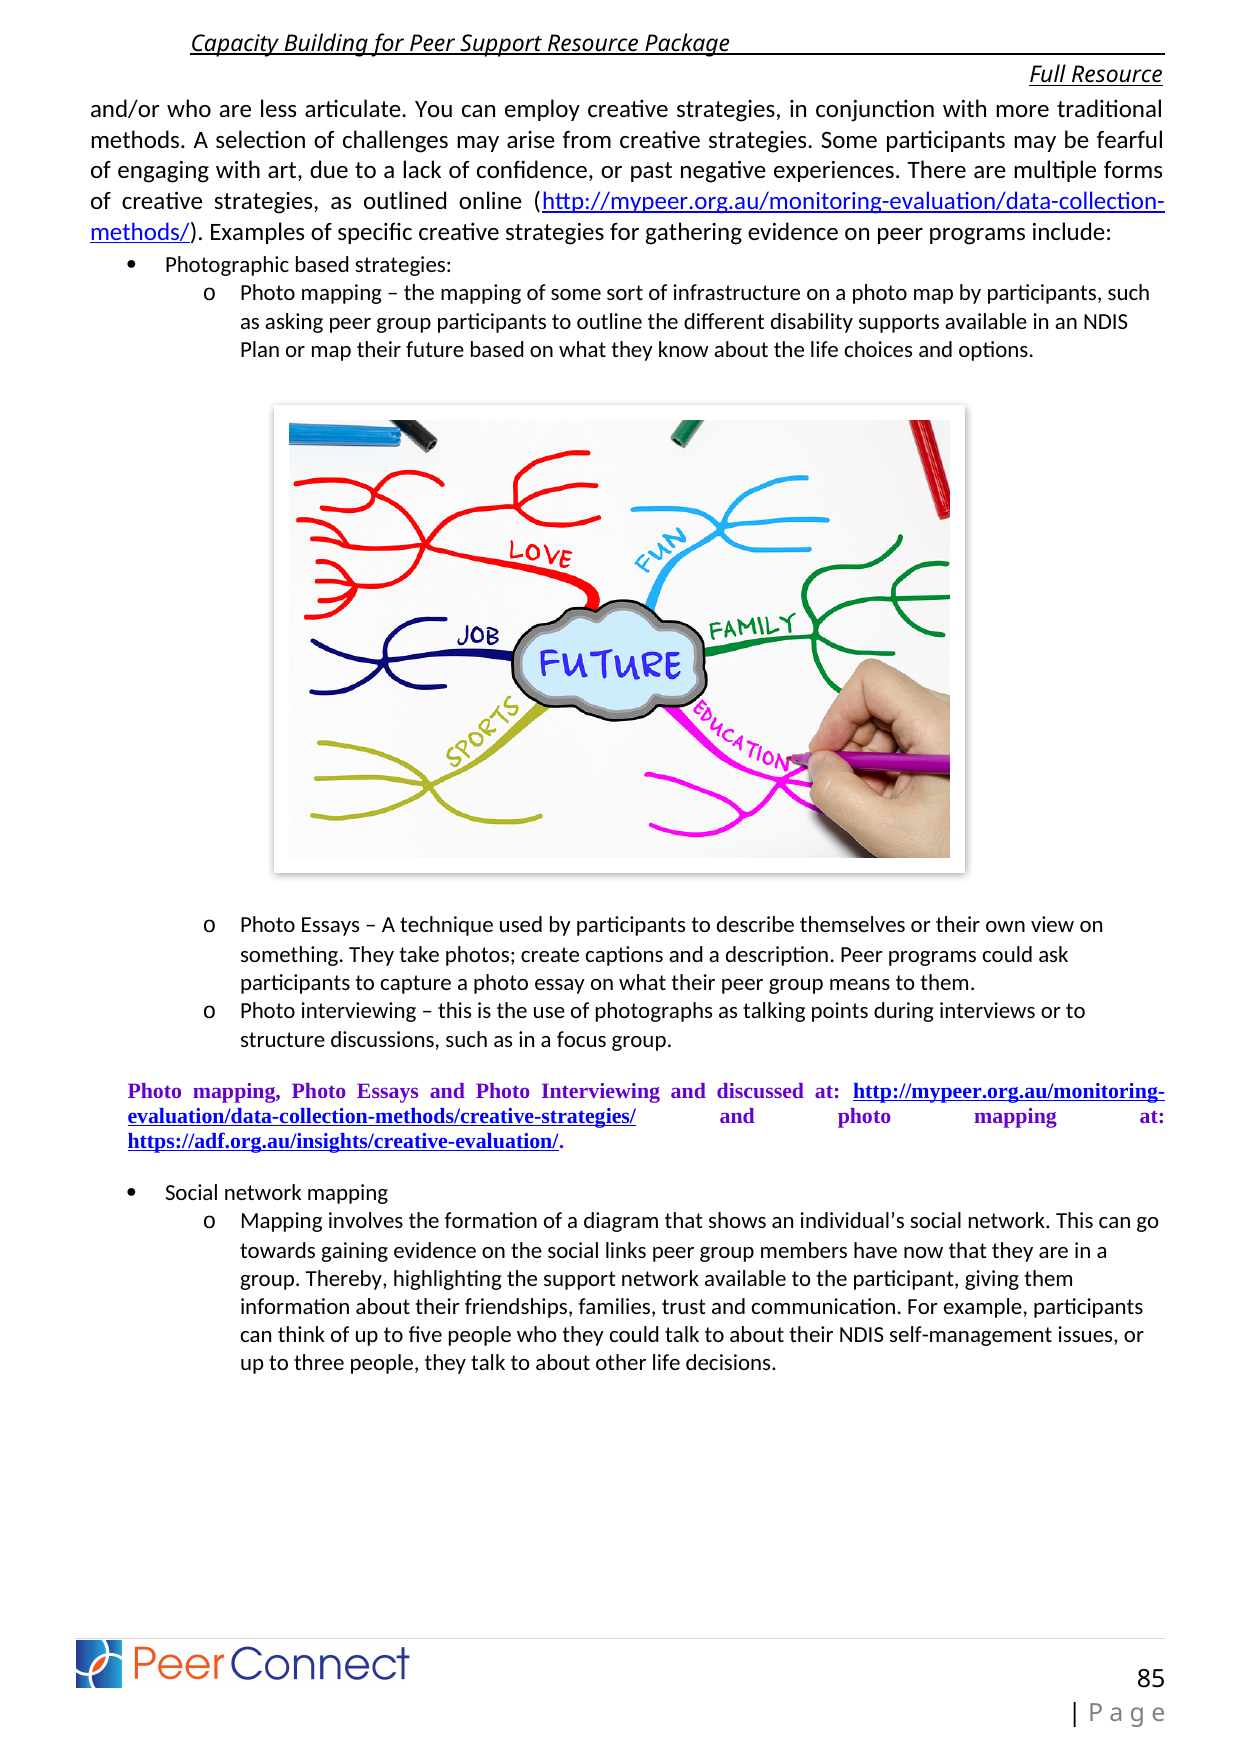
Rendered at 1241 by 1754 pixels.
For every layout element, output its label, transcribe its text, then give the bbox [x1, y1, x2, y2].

list Photo interviewing – this is the use of photographs as talking points during interviews or to structure discussions, such as in a focus group. [202, 996, 1165, 1053]
list Photo mapping – the mapping of some sort of infrastructure on a photo map by participants, such as asking peer group participants to outline the different disability supports available in an NDIS Plan or map their future based on what they know about the life choices and options. [202, 278, 1165, 363]
list Mapping involves the formation of a diagram that shows an individual’s social network. This can go towards gaining evidence on the social links peer group members have now that they are in a group. Thereby, highlighting the support network available to the participant, giving them information about their friendships, families, trust and communication. For example, participants can think of up to five people who they could talk to about their NDIS self-management issues, or up to three people, they talk to about other life decisions. [202, 1207, 1165, 1376]
list Photographic based strategies: [127, 250, 1165, 278]
list Photo Essays – A technique used by participants to describe themselves or their own view on something. They take photos; create captions and a description. Peer programs could ask participants to capture a photo essay on what their peer group means to them. [202, 911, 1165, 996]
picture [289, 420, 950, 858]
list Social network mapping [127, 1178, 1165, 1207]
text Photo mapping, Photo Essays and Photo Interviewing and discussed at: http://mypeer.org.au/monitoring-evaluation/data-collection-methods/creative-strategies/ and photo mapping at: https://adf.org.au/insights/creative-evaluation/. [127, 1078, 1165, 1153]
picture [76, 1640, 410, 1688]
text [90, 93, 1165, 246]
